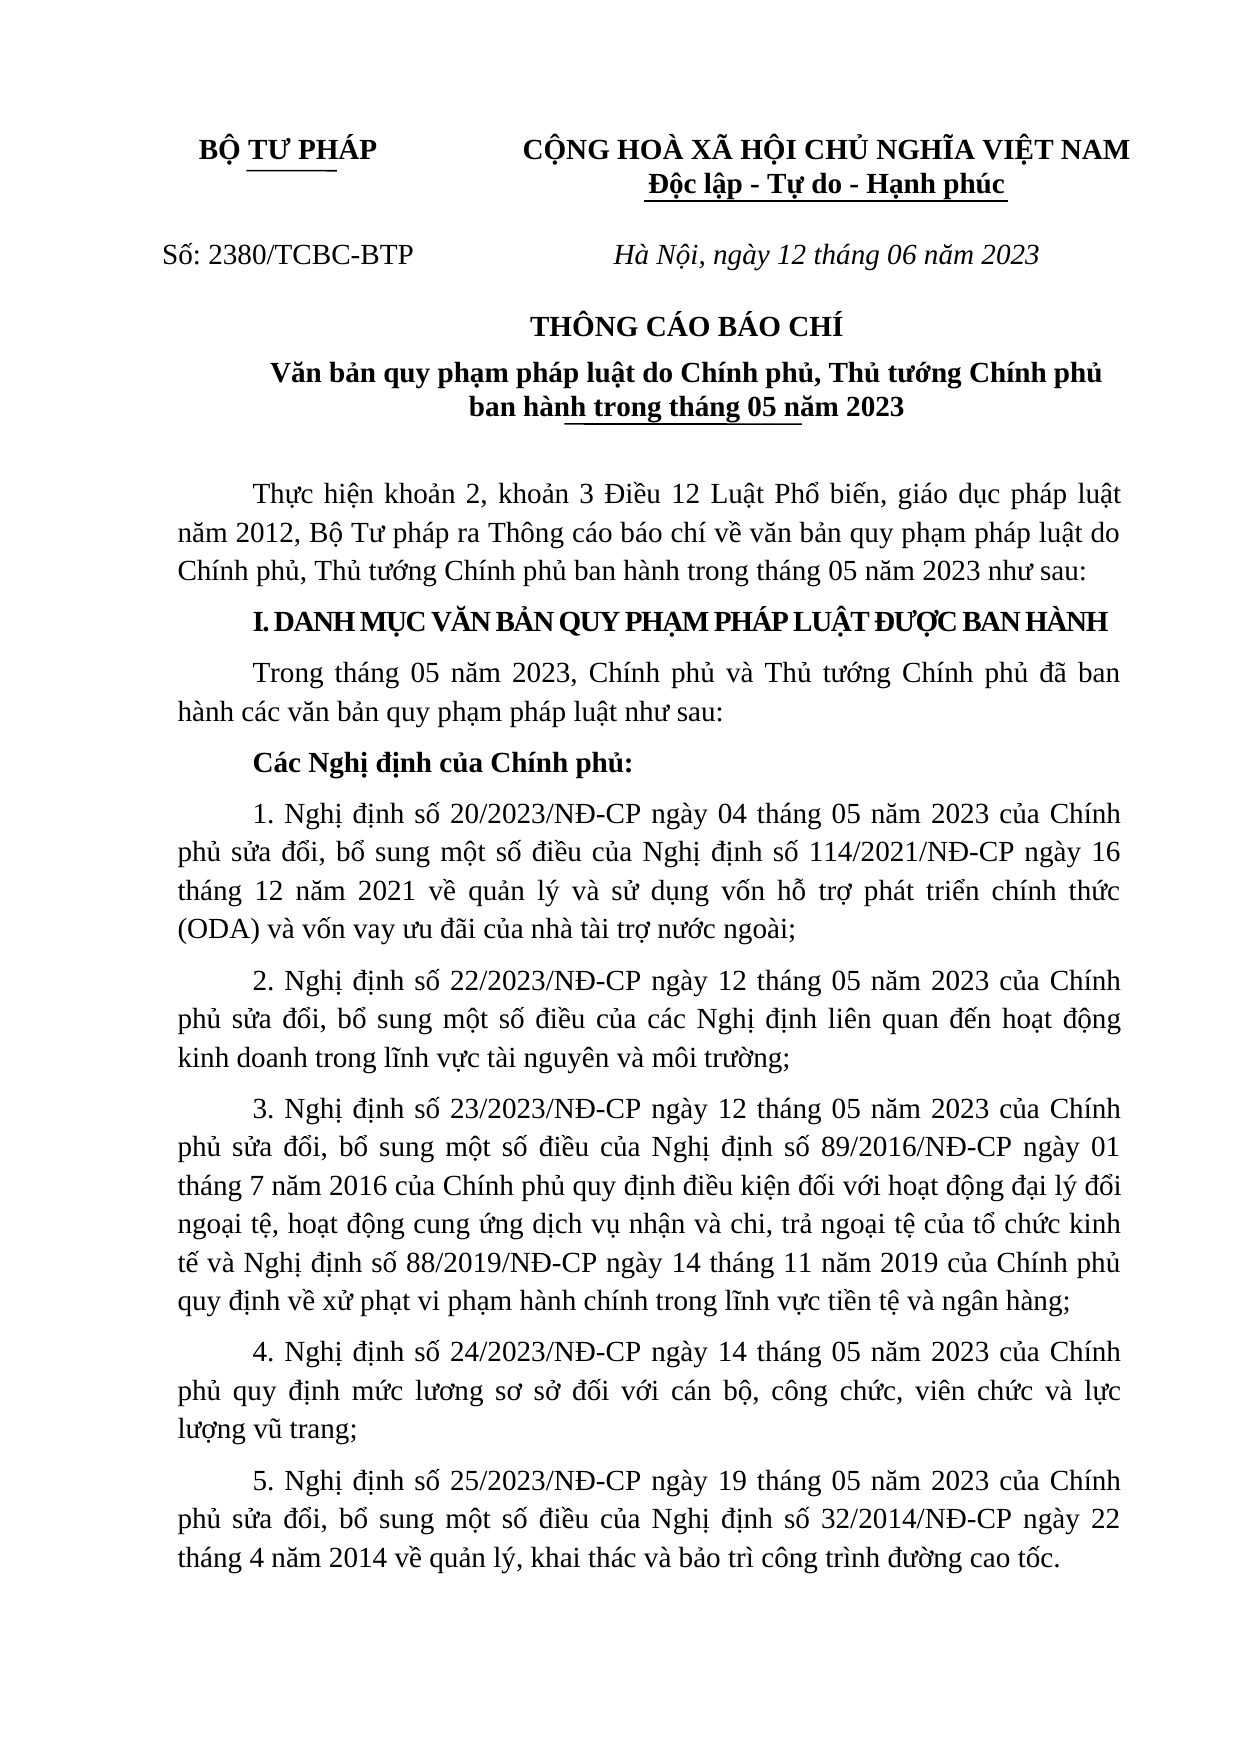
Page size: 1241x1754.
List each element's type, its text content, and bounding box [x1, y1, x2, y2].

text 3. Nghị định số 23/2023/NĐ-CP ngày 12 tháng 05 năm 2023 của Chính phủ sửa đổi, bổ sung một số điều của Nghị định số 89/2016/NĐ-CP ngày 01 tháng 7 năm 2016 của Chính phủ quy định điều kiện đối với hoạt động đại lý đổi ngoại tệ, hoạt động cung ứng dịch vụ nhận và chi, trả ngoại tệ của tổ chức kinh tế và Nghị định số 88/2019/NĐ-CP ngày 14 tháng 11 năm 2019 của Chính phủ quy định về xử phạt vi phạm hành chính trong lĩnh vực tiền tệ và ngân hàng; [177, 1091, 1122, 1317]
text ban hành trong tháng 05 năm 2023 [177, 389, 1122, 422]
text 4. Nghị định số 24/2023/NĐ-CP ngày 14 tháng 05 năm 2023 của Chính phủ quy định mức lương sơ sở đối với cán bộ, công chức, viên chức và lực lượng vũ trang; [177, 1334, 1122, 1445]
table_cell Số: 2380/TCBC-BTP [103, 225, 472, 297]
text Trong tháng 05 năm 2023, Chính phủ và Thủ tướng Chính phủ đã ban hành các văn bản quy phạm pháp luật như sau: [177, 655, 1122, 727]
table_header CỘNG HOÀ XÃ HỘI CHỦ NGHĨA VIỆT NAM Độc lập - Tự do - Hạnh phúc [473, 133, 1180, 224]
text THÔNG CÁO BÁO CHÍ [177, 309, 1122, 343]
text I. DANH MỤC VĂN BẢN QUY PHẠM PHÁP LUẬT ĐƯỢC BAN HÀNH [177, 604, 1122, 638]
text 5. Nghị định số 25/2023/NĐ-CP ngày 19 tháng 05 năm 2023 của Chính phủ sửa đổi, bổ sung một số điều của Nghị định số 32/2014/NĐ-CP ngày 22 tháng 4 năm 2014 về quản lý, khai thác và bảo trì công trình đường cao tốc. [177, 1463, 1122, 1573]
text Thực hiện khoản 2, khoản 3 Điều 12 Luật Phổ biến, giáo dục pháp luật năm 2012, Bộ Tư pháp ra Thông cáo báo chí về văn bản quy phạm pháp luật do Chính phủ, Thủ tướng Chính phủ ban hành trong tháng 05 năm 2023 như sau: [177, 476, 1122, 587]
table_header BỘ TƯ PHÁP [103, 133, 472, 224]
text Văn bản quy phạm pháp luật do Chính phủ, Thủ tướng Chính phủ [177, 355, 1122, 389]
text Các Nghị định của Chính phủ: [177, 745, 1122, 778]
text 1. Nghị định số 20/2023/NĐ-CP ngày 04 tháng 05 năm 2023 của Chính phủ sửa đổi, bổ sung một số điều của Nghị định số 114/2021/NĐ-CP ngày 16 tháng 12 năm 2021 về quản lý và sử dụng vốn hỗ trợ phát triển chính thức (ODA) và vốn vay ưu đãi của nhà tài trợ nước ngoài; [177, 796, 1122, 945]
text 2. Nghị định số 22/2023/NĐ-CP ngày 12 tháng 05 năm 2023 của Chính phủ sửa đổi, bổ sung một số điều của các Nghị định liên quan đến hoạt động kinh doanh trong lĩnh vực tài nguyên và môi trường; [177, 963, 1122, 1073]
table_cell Hà Nội, ngày 12 tháng 06 năm 2023 [473, 225, 1180, 297]
